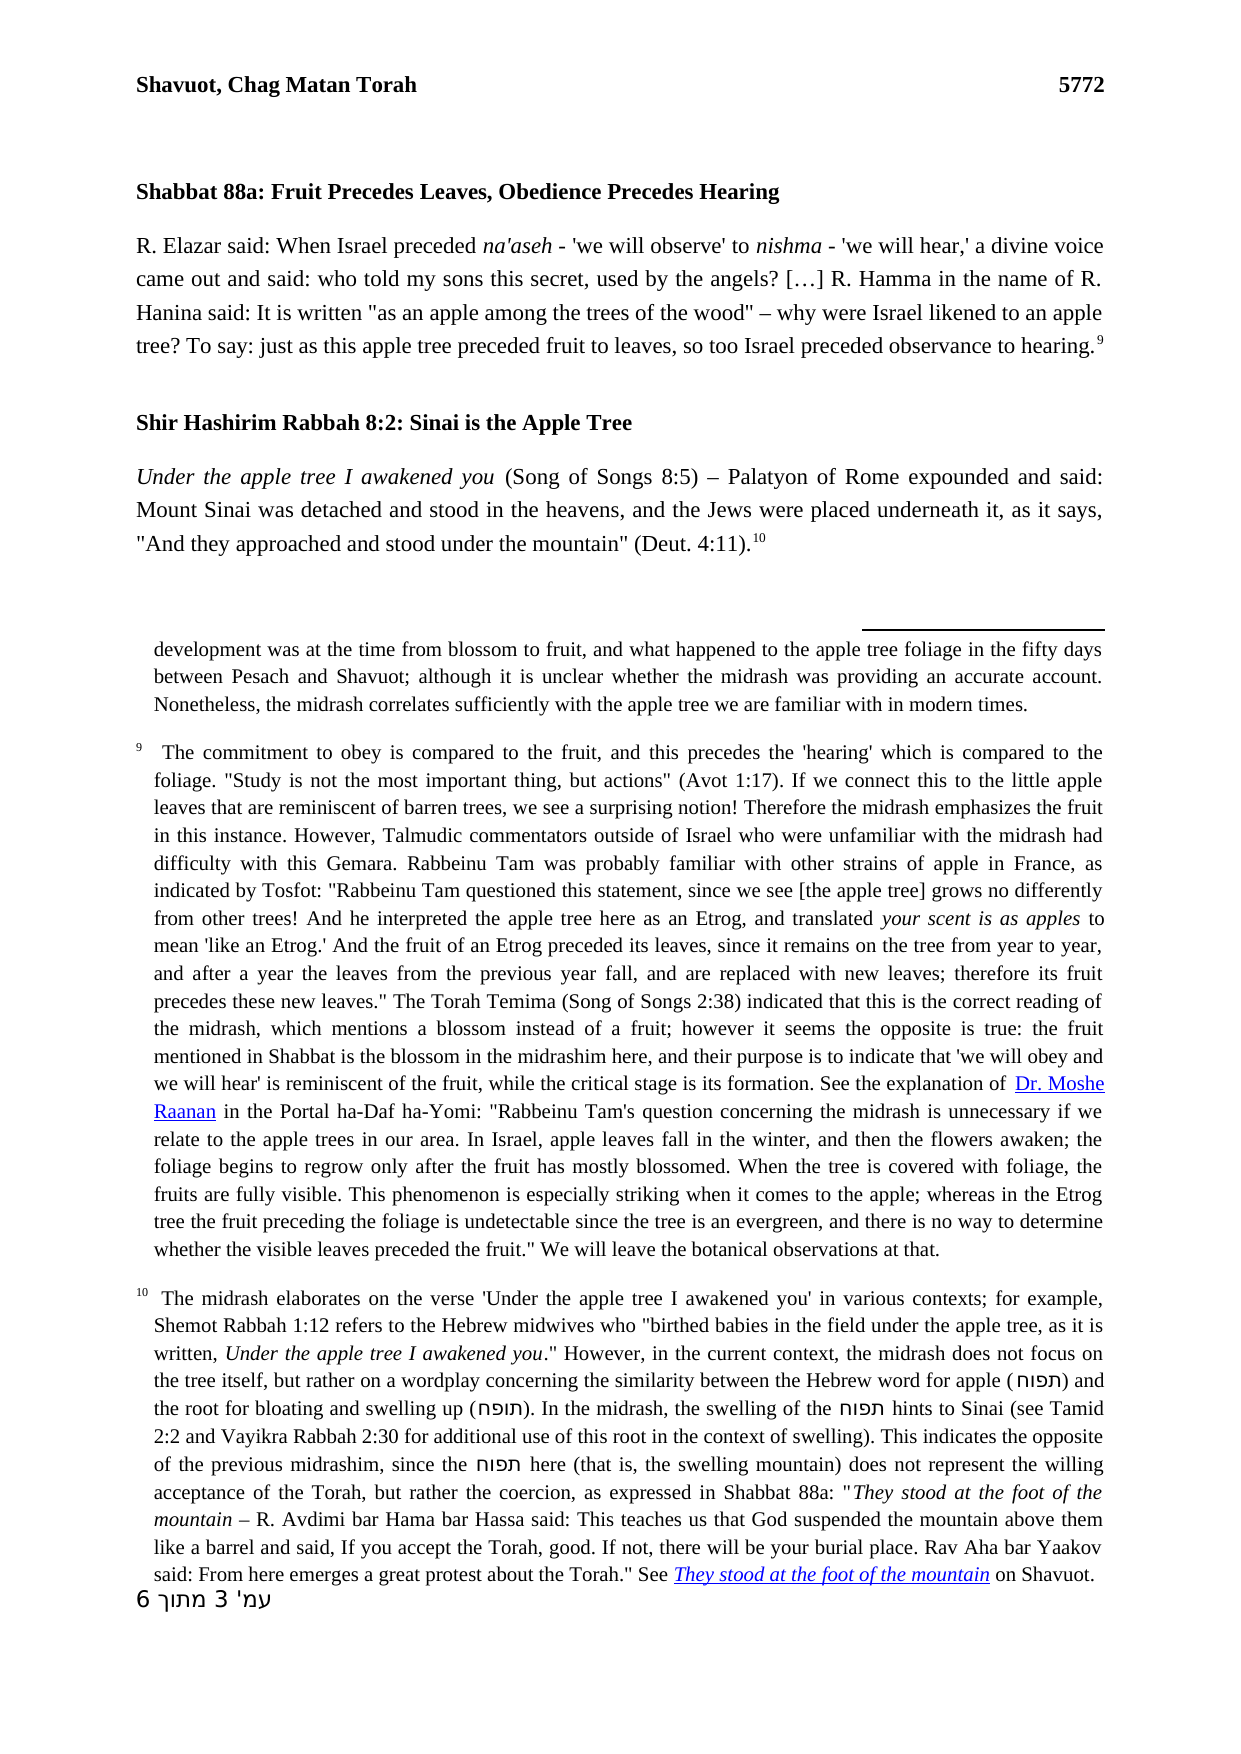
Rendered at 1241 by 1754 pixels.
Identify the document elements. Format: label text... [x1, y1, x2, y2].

text R. Elazar said: When Israel preceded na'aseh - 'we will observe' to nishma - 'we will hear,' a divine voice came out and said: who told my sons this secret, used by the angels? […] R. Hamma in the name of R. Hanina said: It is written "as an apple among the trees of the wood" – why were Israel likened to an apple tree? To say: just as this apple tree preceded fruit to leaves, so too Israel preceded observance to hearing. [136, 225, 1104, 358]
text Shabbat 88a: Fruit Precedes Leaves, Obedience Precedes Hearing [136, 173, 1104, 204]
text Under the apple tree I awakened you (Song of Songs 8:5) – Palatyon of Rome expounded and said: Mount Sinai was detached and stood in the heavens, and the Jews were placed underneath it, as it says, "And they approached and stood under the mountain" (Deut. 4:11). [136, 456, 1104, 556]
text Shir Hashirim Rabbah 8:2: Sinai is the Apple Tree [136, 404, 1104, 435]
